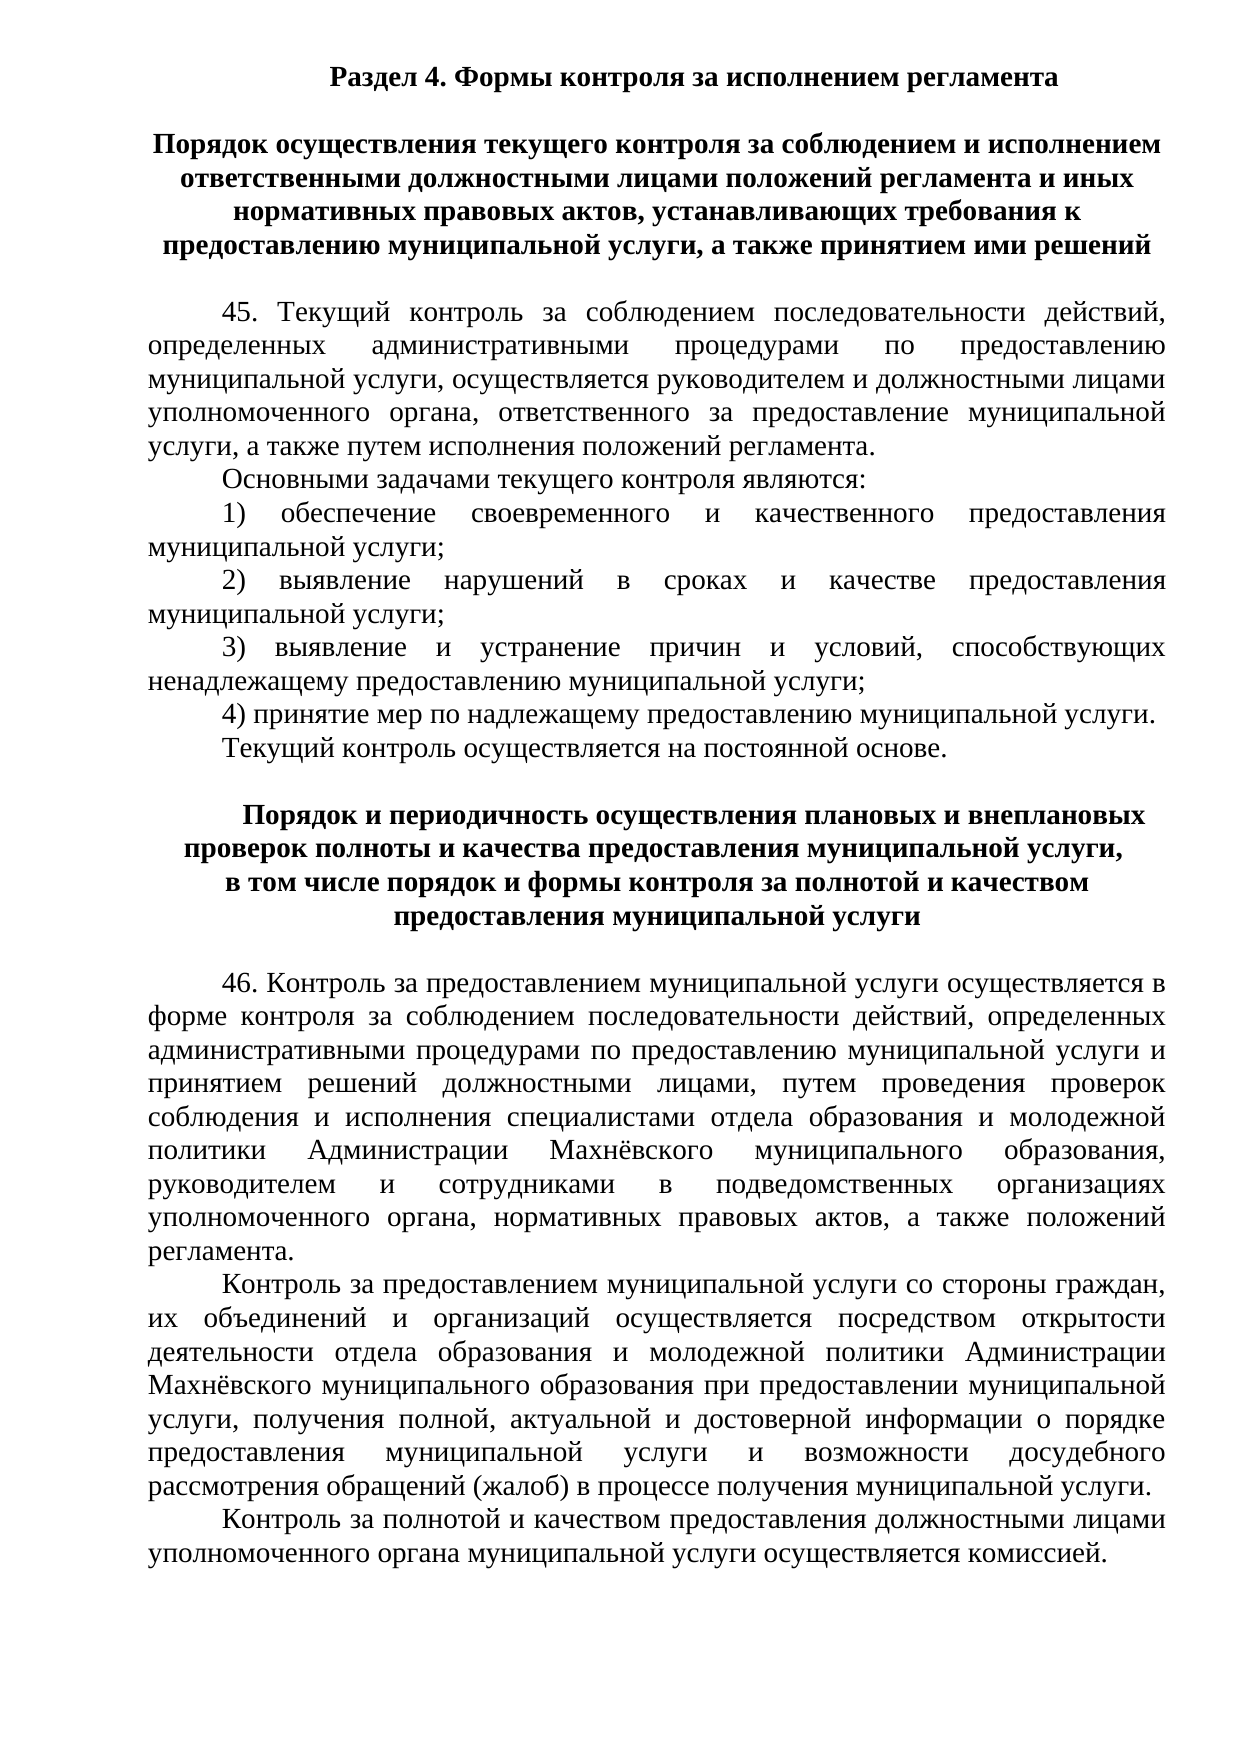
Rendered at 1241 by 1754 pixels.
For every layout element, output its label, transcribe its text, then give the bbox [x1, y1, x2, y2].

text 1) обеспечение своевременного и качественного предоставления муниципальной услуги; [148, 495, 1167, 562]
text Порядок и периодичность осуществления плановых и внеплановых проверок полноты и качества предоставления муниципальной услуги, в том числе порядок и формы контроля за полнотой и качеством предоставления муниципальной услуги [148, 797, 1167, 931]
text 2) выявление нарушений в сроках и качестве предоставления муниципальной услуги; [148, 562, 1167, 629]
text 3) выявление и устранение причин и условий, способствующих ненадлежащему предоставлению муниципальной услуги; [148, 629, 1167, 696]
text Раздел 4. Формы контроля за исполнением регламента [148, 59, 1167, 93]
text Основными задачами текущего контроля являются: [148, 462, 1167, 495]
text Порядок осуществления текущего контроля за соблюдением и исполнением ответственными должностными лицами положений регламента и иных нормативных правовых актов, устанавливающих требования к предоставлению муниципальной услуги, а также принятием ими решений [148, 126, 1167, 260]
text 4) принятие мер по надлежащему предоставлению муниципальной услуги. [148, 696, 1167, 730]
text Текущий контроль осуществляется на постоянной основе. [148, 730, 1167, 763]
text Контроль за предоставлением муниципальной услуги со стороны граждан, их объединений и организаций осуществляется посредством открытости деятельности отдела образования и молодежной политики Администрации Махнёвского муниципального образования при предоставлении муниципальной услуги, получения полной, актуальной и достоверной информации о порядке предоставления муниципальной услуги и возможности досудебного рассмотрения обращений (жалоб) в процессе получения муниципальной услуги. [148, 1267, 1167, 1501]
text 45. Текущий контроль за соблюдением последовательности действий, определенных административными процедурами по предоставлению муниципальной услуги, осуществляется руководителем и должностными лицами уполномоченного органа, ответственного за предоставление муниципальной услуги, а также путем исполнения положений регламента. [148, 294, 1167, 462]
text 46. Контроль за предоставлением муниципальной услуги осуществляется в форме контроля за соблюдением последовательности действий, определенных административными процедурами по предоставлению муниципальной услуги и принятием решений должностными лицами, путем проведения проверок соблюдения и исполнения специалистами отдела образования и молодежной политики Администрации Махнёвского муниципального образования, руководителем и сотрудниками в подведомственных организациях уполномоченного органа, нормативных правовых актов, а также положений регламента. [148, 965, 1167, 1267]
text Контроль за полнотой и качеством предоставления должностными лицами уполномоченного органа муниципальной услуги осуществляется комиссией. [148, 1501, 1167, 1568]
